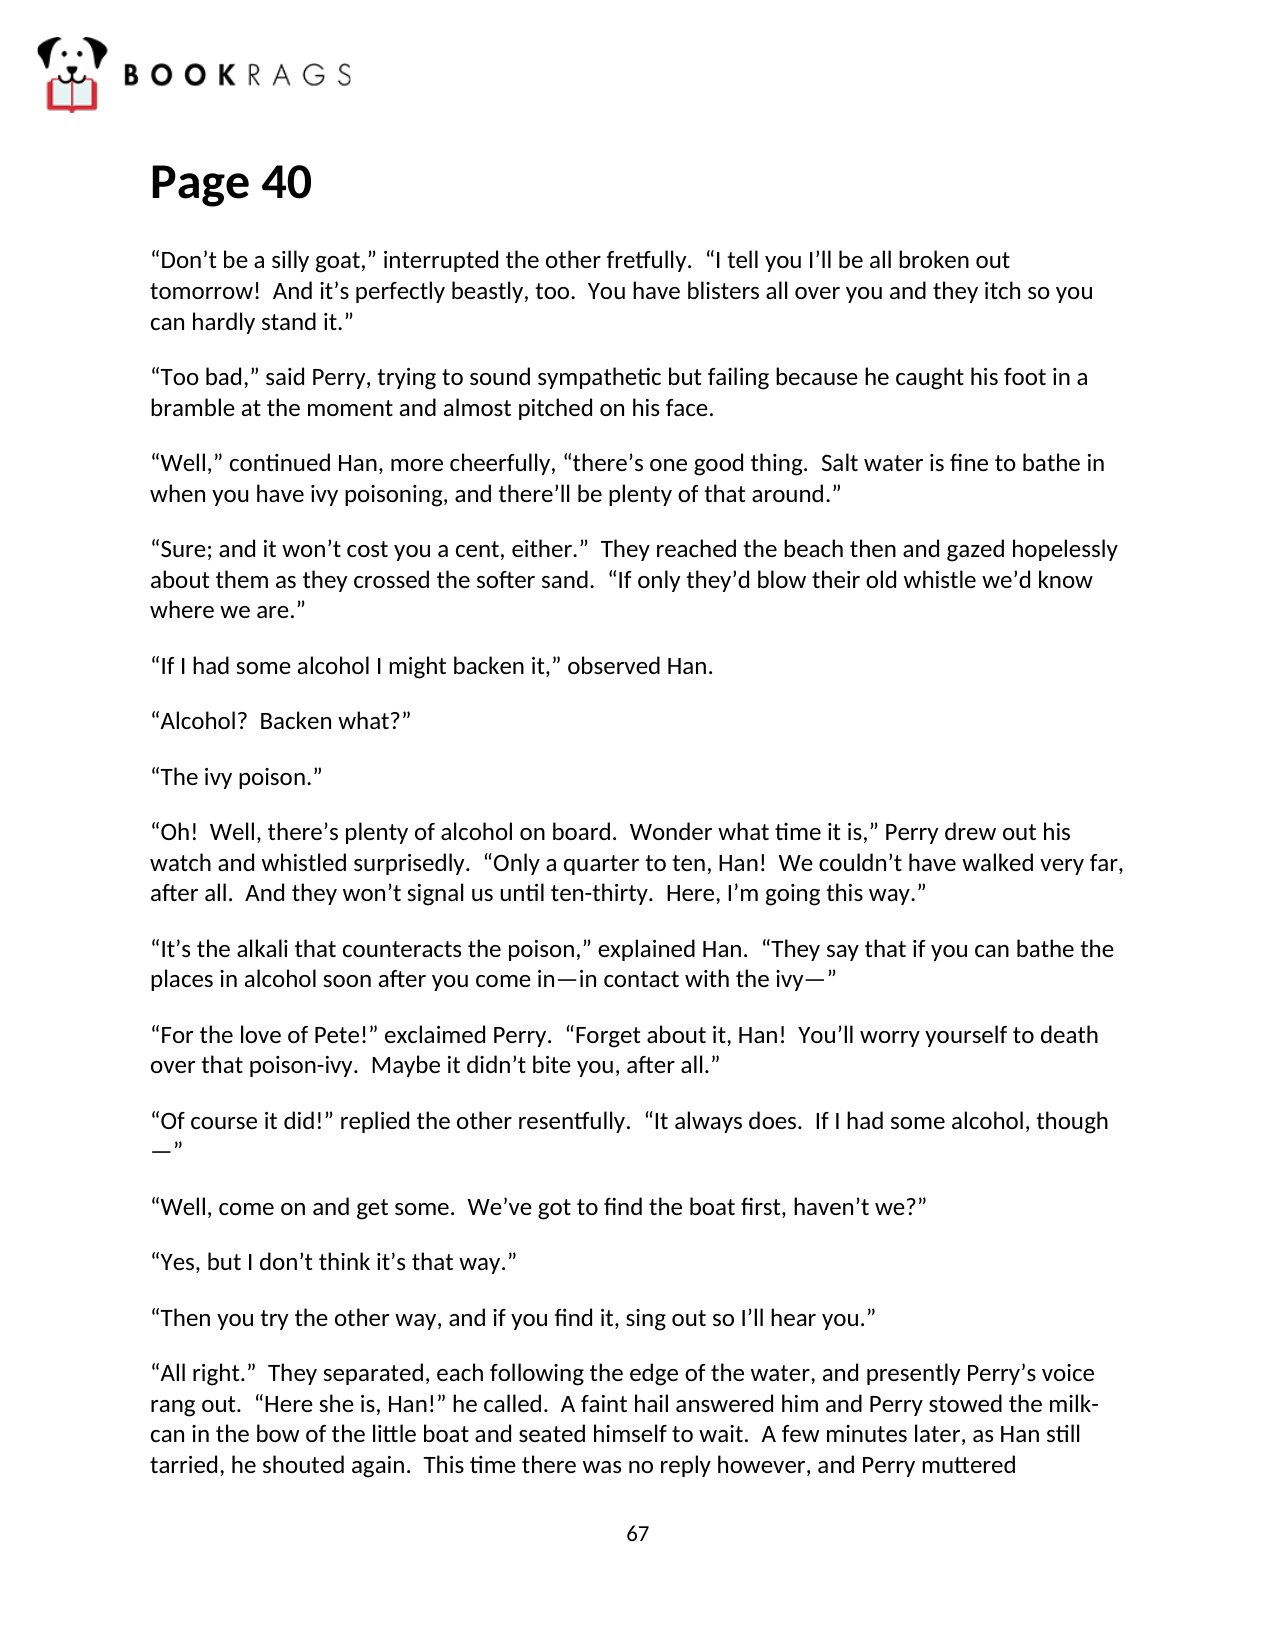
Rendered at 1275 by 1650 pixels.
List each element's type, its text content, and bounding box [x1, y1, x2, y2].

text “Of course it did!” replied the other resentfully. “It always does. If I had some alcohol, though—­” [150, 1105, 1125, 1166]
text “Oh! Well, there’s plenty of alcohol on board. Wonder what time it is,” Perry drew out his watch and whistled surprisedly. “Only a quarter to ten, Han! We couldn’t have walked very far, after all. And they won’t signal us until ten-thirty. Here, I’m going this way.” [150, 816, 1125, 908]
text “Then you try the other way, and if you find it, sing out so I’ll hear you.” [150, 1302, 1125, 1333]
text “Yes, but I don’t think it’s that way.” [150, 1247, 1125, 1277]
text “Sure; and it won’t cost you a cent, either.” They reached the beach then and gazed hopelessly about them as they crossed the softer sand. “If only they’d blow their old whistle we’d know where we are.” [150, 533, 1125, 625]
text Page 40 [150, 150, 1125, 211]
text “Too bad,” said Perry, trying to sound sympathetic but failing because he caught his foot in a bramble at the moment and almost pitched on his face. [150, 361, 1125, 422]
text “Alcohol? Backen what?” [150, 705, 1125, 736]
text “If I had some alcohol I might backen it,” observed Han. [150, 650, 1125, 680]
text “It’s the alkali that counteracts the poison,” explained Han. “They say that if you can bathe the places in alcohol soon after you come in—­in contact with the ivy—­” [150, 933, 1125, 994]
text “The ivy poison.” [150, 761, 1125, 791]
text “For the love of Pete!” exclaimed Perry. “Forget about it, Han! You’ll worry yourself to death over that poison-ivy. Maybe it didn’t bite you, after all.” [150, 1019, 1125, 1080]
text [150, 1358, 1125, 1480]
picture [37, 37, 351, 113]
text “Well, come on and get some. We’ve got to find the boat first, haven’t we?” [150, 1191, 1125, 1222]
text “Don’t be a silly goat,” interrupted the other fretfully. “I tell you I’ll be all broken out tomorrow! And it’s perfectly beastly, too. You have blisters all over you and they itch so you can hardly stand it.” [150, 244, 1125, 336]
text “Well,” continued Han, more cheerfully, “there’s one good thing. Salt water is fine to bathe in when you have ivy poisoning, and there’ll be plenty of that around.” [150, 447, 1125, 508]
